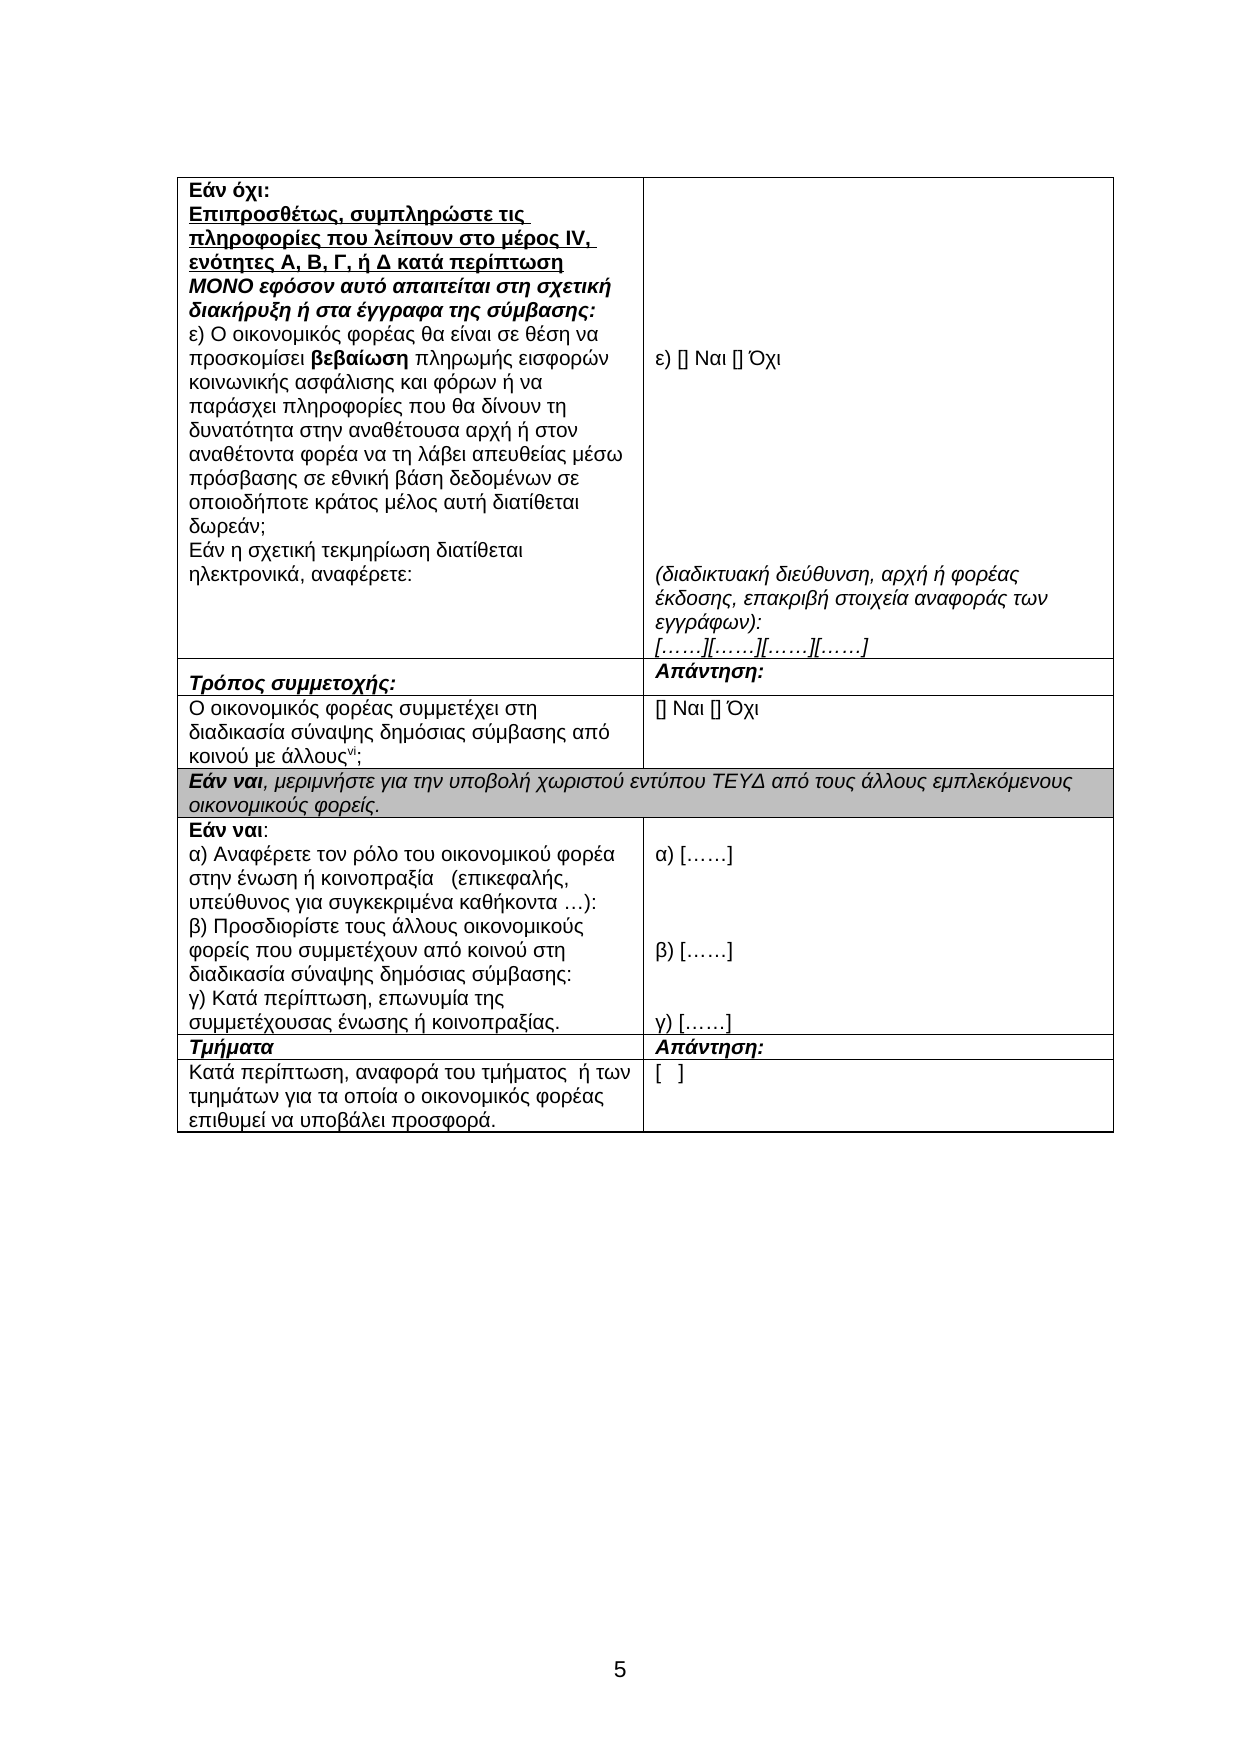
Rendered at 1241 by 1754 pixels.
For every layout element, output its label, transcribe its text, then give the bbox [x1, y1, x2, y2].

table_cell Τμήματα [178, 1035, 643, 1058]
table_cell Τρόπος συμμετοχής: [178, 659, 643, 695]
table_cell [178, 178, 643, 657]
table_cell α) [……] β) [……] γ) [……] [644, 818, 1113, 1033]
table_cell Εάν ναι: α) Αναφέρετε τον ρόλο του οικονομικού φορέα στην ένωση ή κοινοπραξία (επικεφαλής, υπεύθυνος για συγκεκριμένα καθήκοντα …): β) Προσδιορίστε τους άλλους οικονομικούς φορείς που συμμετέχουν από κοινού στη διαδικασία σύναψης δημόσιας σύμβασης: γ) Κατά περίπτωση, επωνυμία της συμμετέχουσας ένωσης ή κοινοπραξίας. [178, 818, 643, 1033]
table_cell Εάν ναι, μεριμνήστε για την υποβολή χωριστού εντύπου ΤΕΥΔ από τους άλλους εμπλεκόμενους οικονομικούς φορείς. [178, 769, 1113, 817]
table_cell Απάντηση: [644, 659, 1113, 695]
table_cell [ ] [644, 1060, 1113, 1131]
table_cell Κατά περίπτωση, αναφορά του τμήματος ή των τμημάτων για τα οποία ο οικονομικός φορέας επιθυμεί να υποβάλει προσφορά. [178, 1060, 643, 1131]
table_cell Ο οικονομικός φορέας συμμετέχει στη διαδικασία σύναψης δημόσιας σύμβασης από κοινού με άλλους; [178, 696, 643, 768]
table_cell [644, 178, 1113, 657]
table_cell Απάντηση: [644, 1035, 1113, 1058]
table_cell [] Ναι [] Όχι [644, 696, 1113, 768]
